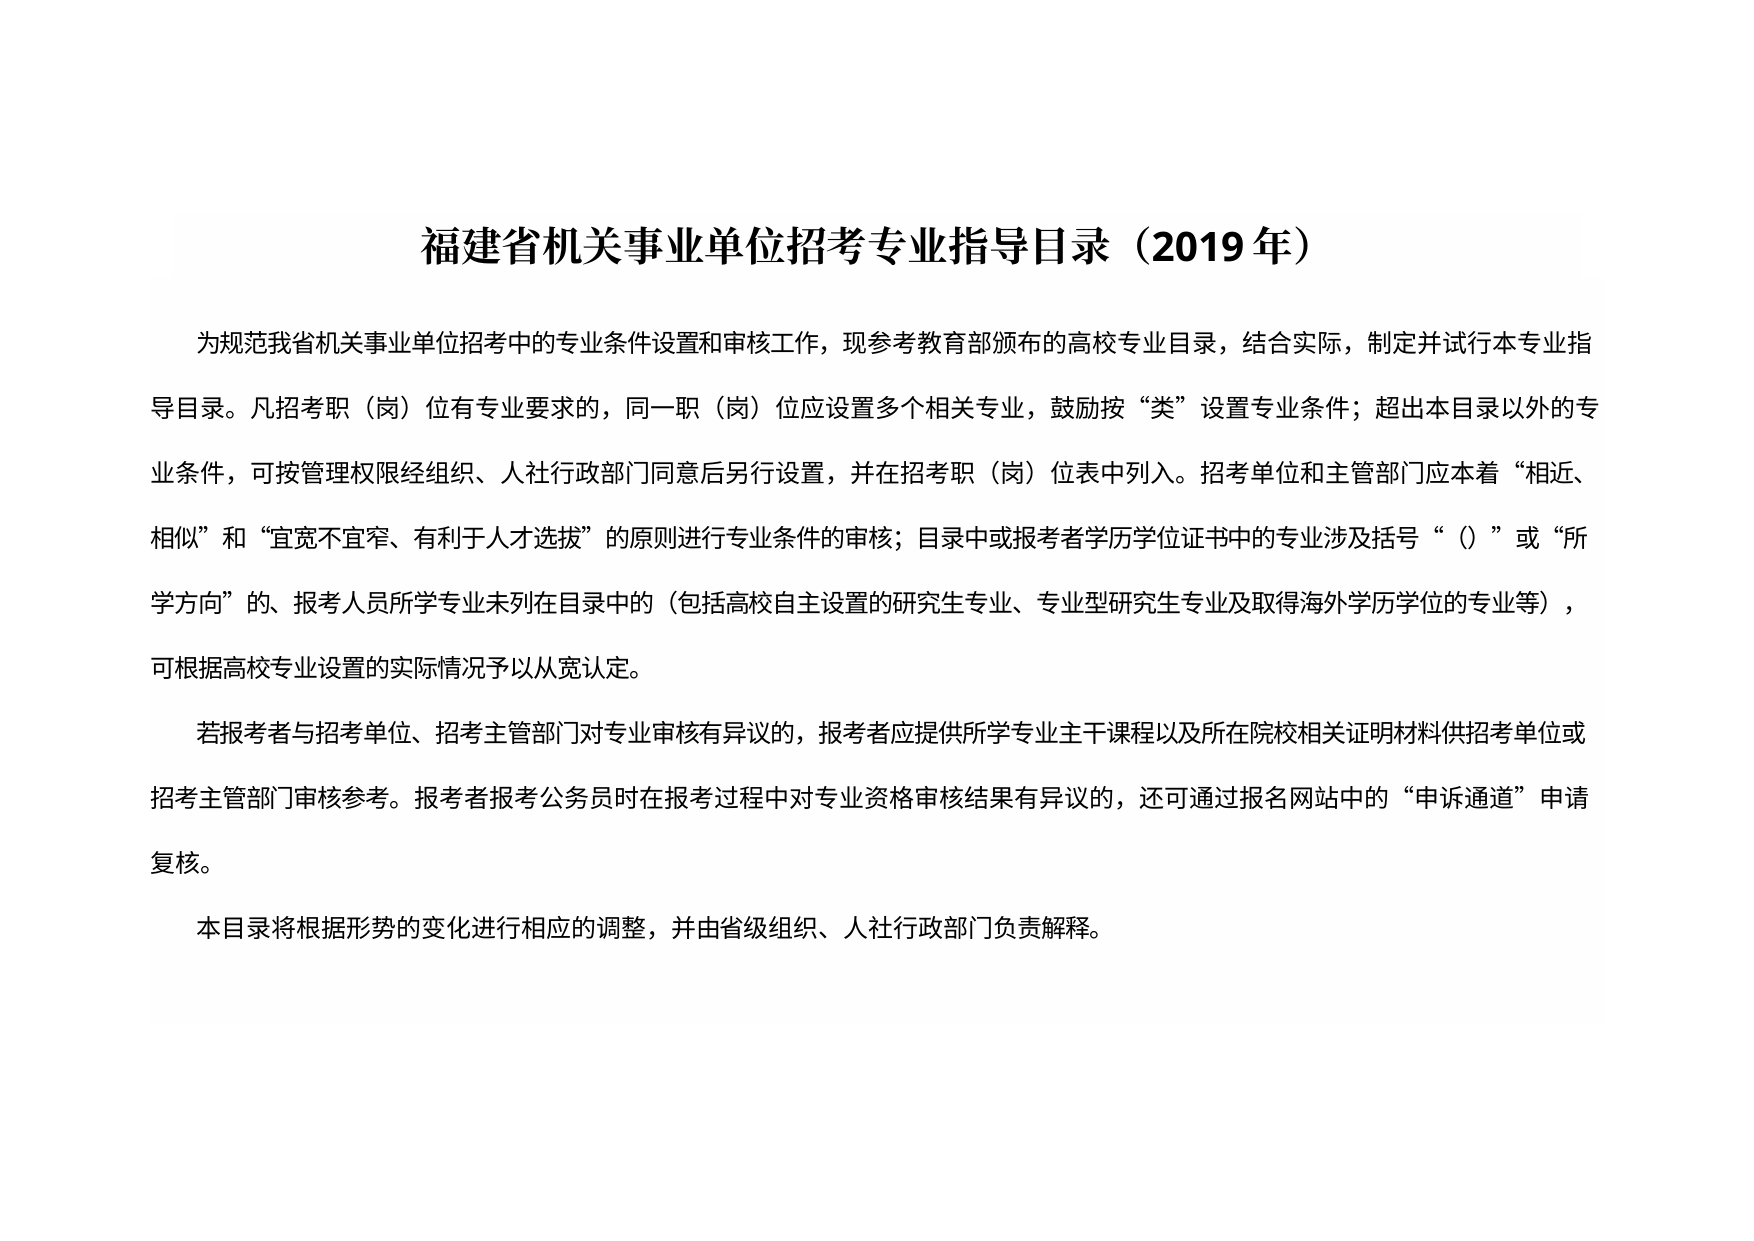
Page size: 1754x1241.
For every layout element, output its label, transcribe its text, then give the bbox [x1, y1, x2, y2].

text 福建省机关事业单位招考专业指导目录（2019年） [173, 213, 1581, 278]
text 若报考者与招考单位、招考主管部门对专业审核有异议的，报考者应提供所学专业主干课程以及所在院校相关证明材料供招考单位或招考主管部门审核参考。报考者报考公务员时在报考过程中对专业资格审核结果有异议的，还可通过报名网站中的“申诉通道”申请复核。 [150, 699, 1604, 894]
text 本目录将根据形势的变化进行相应的调整，并由省级组织、人社行政部门负责解释。 [150, 894, 1604, 959]
text 为规范我省机关事业单位招考中的专业条件设置和审核工作，现参考教育部颁布的高校专业目录，结合实际，制定并试行本专业指导目录。凡招考职（岗）位有专业要求的，同一职（岗）位应设置多个相关专业，鼓励按“类”设置专业条件；超出本目录以外的专业条件，可按管理权限经组织、人社行政部门同意后另行设置，并在招考职（岗）位表中列入。招考单位和主管部门应本着“相近、相似”和“宜宽不宜窄、有利于人才选拔”的原则进行专业条件的审核；目录中或报考者学历学位证书中的专业涉及括号“（）”或“所学方向”的、报考人员所学专业未列在目录中的（包括高校自主设置的研究生专业、专业型研究生专业及取得海外学历学位的专业等），可根据高校专业设置的实际情况予以从宽认定。 [150, 309, 1604, 699]
